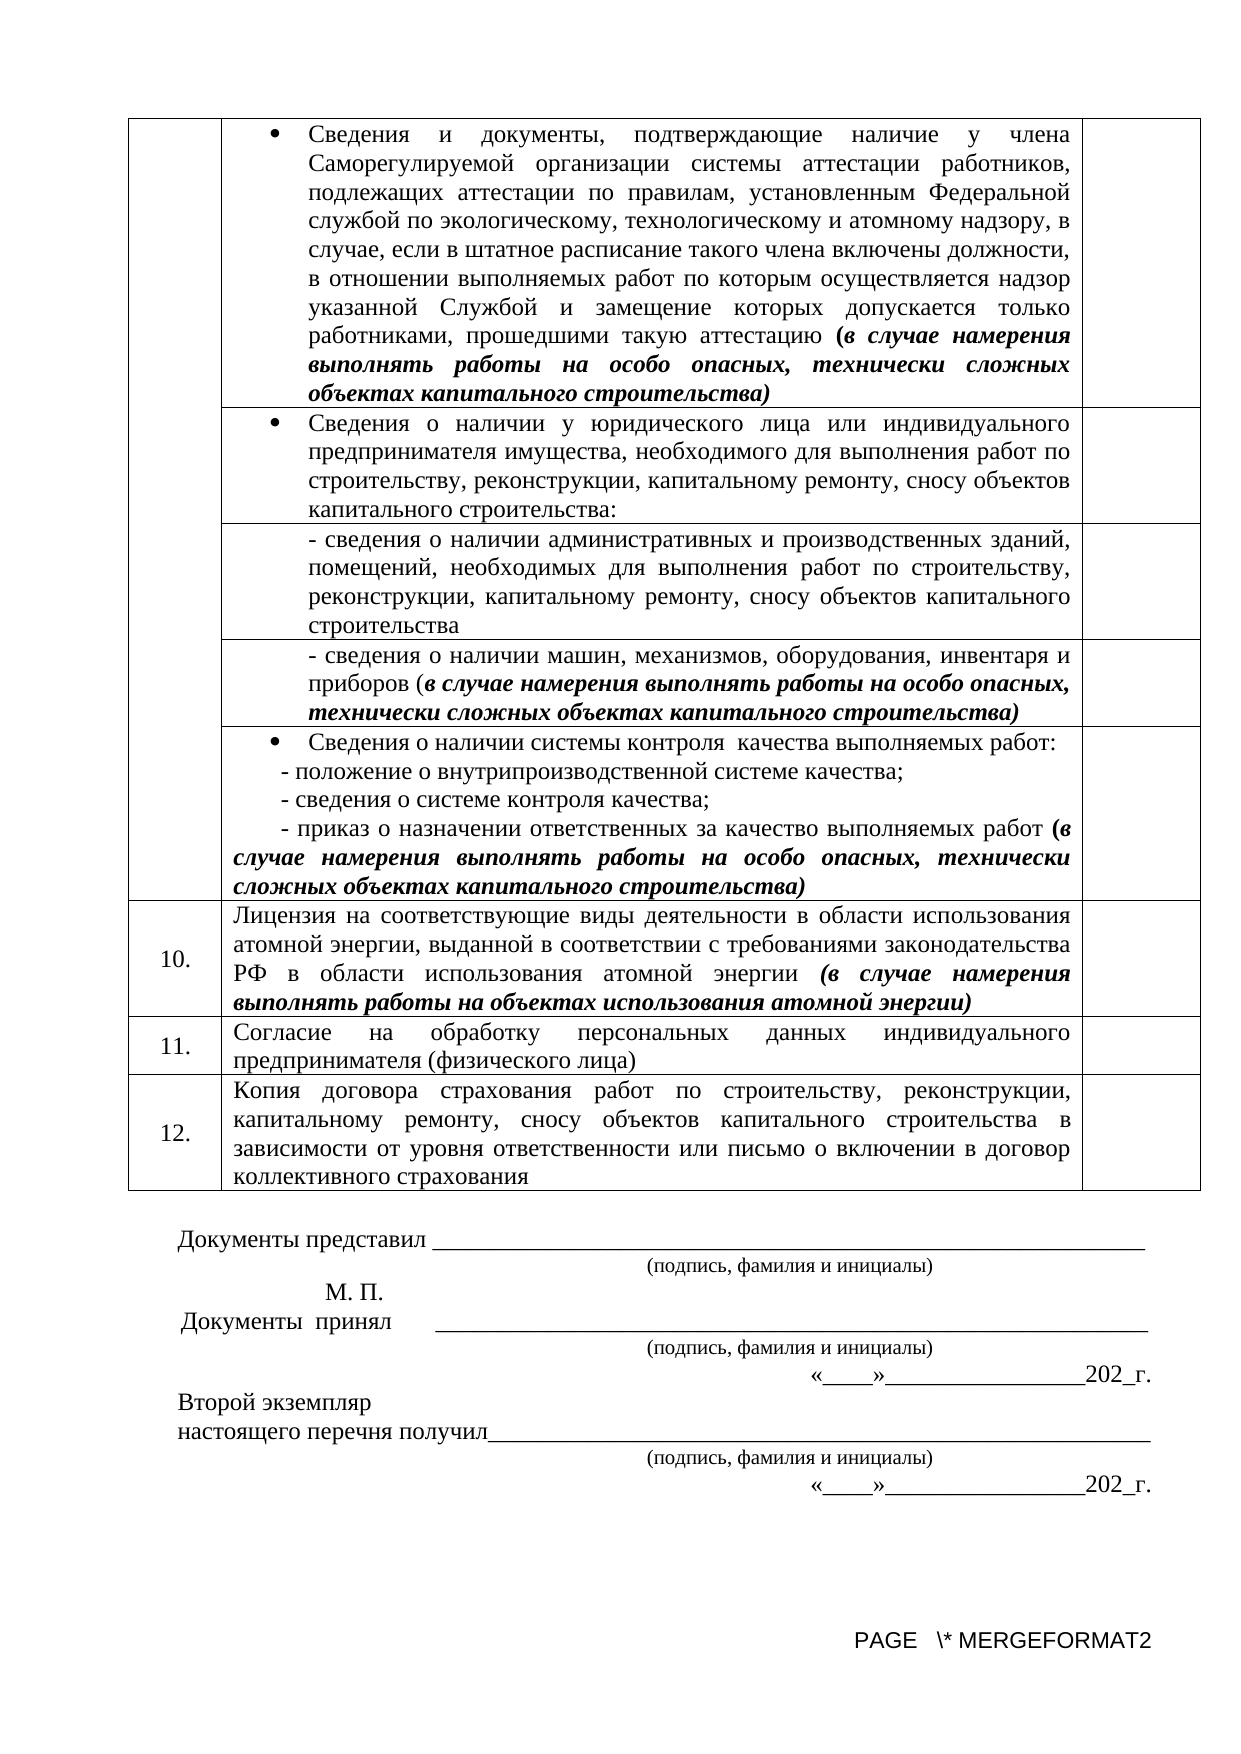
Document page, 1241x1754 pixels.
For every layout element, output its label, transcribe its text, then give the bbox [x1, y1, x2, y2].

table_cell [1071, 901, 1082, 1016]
text «____»________________202_г. [177, 1469, 1152, 1498]
table_cell [1083, 1017, 1200, 1074]
text Второй экземпляр [177, 1387, 1152, 1416]
table_cell Сведения и документы, подтверждающие наличие у члена Саморегулируемой организации системы аттестации работников, подлежащих аттестации по правилам, установленным Федеральной службой по экологическому, технологическому и атомному надзору, в случае, если в штатное расписание такого члена включены должности, в отношении выполняемых работ по которым осуществляется надзор указанной Службой и замещение которых допускается только работниками, прошедшими такую аттестацию (в случае намерения выполнять работы на особо опасных, технически сложных объектах капитального строительства) [222, 119, 1082, 407]
table_cell 10. [129, 901, 221, 1016]
table_cell [1083, 524, 1200, 639]
table_cell 12. [129, 1075, 221, 1190]
table_cell - сведения о наличии административных и производственных зданий, помещений, необходимых для выполнения работ по строительству, реконструкции, капитальному ремонту, сносу объектов капитального строительства [222, 524, 1082, 639]
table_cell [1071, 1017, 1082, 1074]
table_cell [1083, 408, 1200, 523]
text настоящего перечня получил_____________________________________________________ [177, 1416, 1152, 1445]
table_cell [1083, 640, 1200, 726]
table_cell Сведения о наличии у юридического лица или индивидуального предпринимателя имущества, необходимого для выполнения работ по строительству, реконструкции, капитальному ремонту, сносу объектов капитального строительства: [222, 408, 1082, 523]
table_cell 11. [129, 1017, 221, 1074]
text М. П. [177, 1277, 1152, 1306]
table_cell [1083, 901, 1200, 1016]
text (подпись, фамилия и инициалы) [428, 1253, 1152, 1277]
text Документы принял _________________________________________________________ [177, 1306, 1152, 1334]
table_cell [1083, 119, 1200, 407]
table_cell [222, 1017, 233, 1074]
text Документы представил _________________________________________________________ [177, 1224, 1152, 1253]
table_cell - сведения о наличии машин, механизмов, оборудования, инвентаря и приборов (в случае намерения выполнять работы на особо опасных, технически сложных объектах капитального строительства) [222, 640, 1082, 726]
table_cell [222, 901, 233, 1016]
table_cell [1083, 1075, 1200, 1190]
table_cell Копия договора страхования работ по строительству, реконструкции, капитальному ремонту, сносу объектов капитального строительства в зависимости от уровня ответственности или письмо о включении в договор коллективного страхования [222, 1075, 1082, 1190]
text (подпись, фамилия и инициалы) [428, 1334, 1152, 1359]
table_cell Сведения о наличии системы контроля качества выполняемых работ: - положение о внутрипроизводственной системе качества; - сведения о системе контроля качества; - приказ о назначении ответственных за качество выполняемых работ (в случае намерения выполнять работы на особо опасных, технически сложных объектах капитального строительства) [222, 727, 1082, 899]
table_cell [1083, 727, 1200, 899]
text (подпись, фамилия и инициалы) [428, 1445, 1152, 1469]
text «____»________________202_г. [177, 1359, 1152, 1387]
